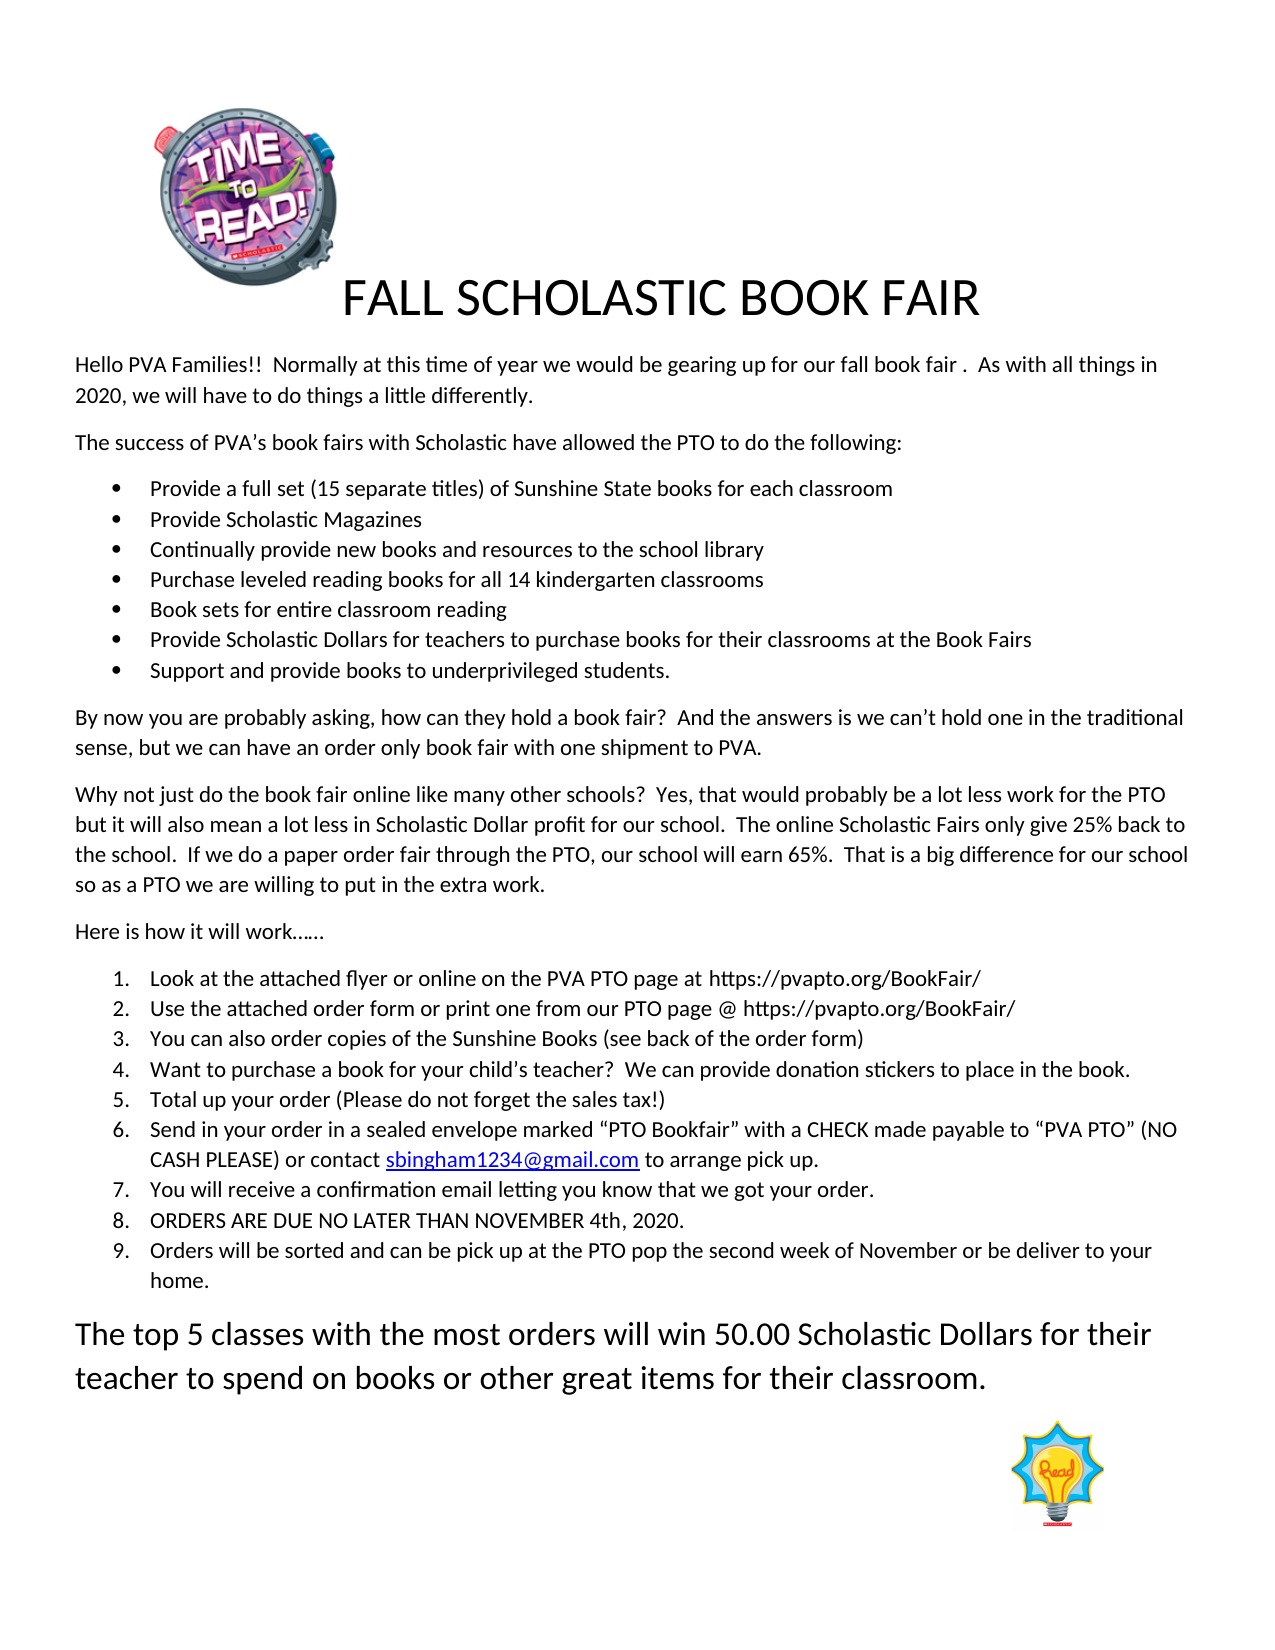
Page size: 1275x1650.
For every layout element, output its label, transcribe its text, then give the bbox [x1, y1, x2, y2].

text FALL SCHOLASTIC BOOK FAIR [75, 75, 1200, 329]
text The success of PVA’s book fairs with Scholastic have allowed the PTO to do the following: [75, 428, 1200, 456]
list Provide Scholastic Dollars for teachers to purchase books for their classrooms at the Book Fairs [112, 626, 1200, 653]
list Total up your order (Please do not forget the sales tax!) [112, 1085, 1200, 1113]
list Want to purchase a book for your child’s teacher? We can provide donation stickers to place in the book. [112, 1055, 1200, 1083]
text Here is how it will work…… [75, 917, 1200, 945]
list Support and provide books to underprivileged students. [112, 656, 1200, 684]
text By now you are probably asking, how can they hold a book fair? And the answers is we can’t hold one in the traditional sense, but we can have an order only book fair with one shipment to PVA. [75, 703, 1200, 761]
list Book sets for entire classroom reading [112, 595, 1200, 623]
list Provide Scholastic Magazines [112, 505, 1200, 533]
list You can also order copies of the Sunshine Books (see back of the order form) [112, 1024, 1200, 1052]
list Send in your order in a sealed envelope marked “PTO Bookfair” with a CHECK made payable to “PVA PTO” (NO CASH PLEASE) or contact sbingham1234@gmail.com to arrange pick up. [112, 1115, 1200, 1173]
text Why not just do the book fair online like many other schools? Yes, that would probably be a lot less work for the PTO but it will also mean a lot less in Scholastic Dollar profit for our school. The online Scholastic Fairs only give 25% back to the school. If we do a paper order fair through the PTO, our school will earn 65%. That is a big difference for our school so as a PTO we are willing to put in the extra work. [75, 780, 1200, 898]
list Use the attached order form or print one from our PTO page @ https://pvapto.org/BookFair/ [112, 994, 1200, 1022]
list Look at the attached flyer or online on the PVA PTO page at https://pvapto.org/BookFair/ [112, 964, 1200, 992]
list Provide a full set (15 separate titles) of Sunshine State books for each classroom [112, 474, 1200, 502]
list Continually provide new books and resources to the school library [112, 535, 1200, 563]
picture [1011, 1417, 1104, 1532]
picture [148, 75, 343, 316]
list Purchase leveled reading books for all 14 kindergarten classrooms [112, 565, 1200, 593]
list Orders will be sorted and can be pick up at the PTO pop the second week of November or be deliver to your home. [112, 1236, 1200, 1294]
text The top 5 classes with the most orders will win 50.00 Scholastic Dollars for their teacher to spend on books or other great items for their classroom. [75, 1313, 1200, 1398]
text Hello PVA Families!! Normally at this time of year we would be gearing up for our fall book fair . As with all things in 2020, we will have to do things a little differently. [75, 351, 1200, 409]
list You will receive a confirmation email letting you know that we got your order. [112, 1176, 1200, 1203]
list ORDERS ARE DUE NO LATER THAN NOVEMBER 4th, 2020. [112, 1206, 1200, 1234]
